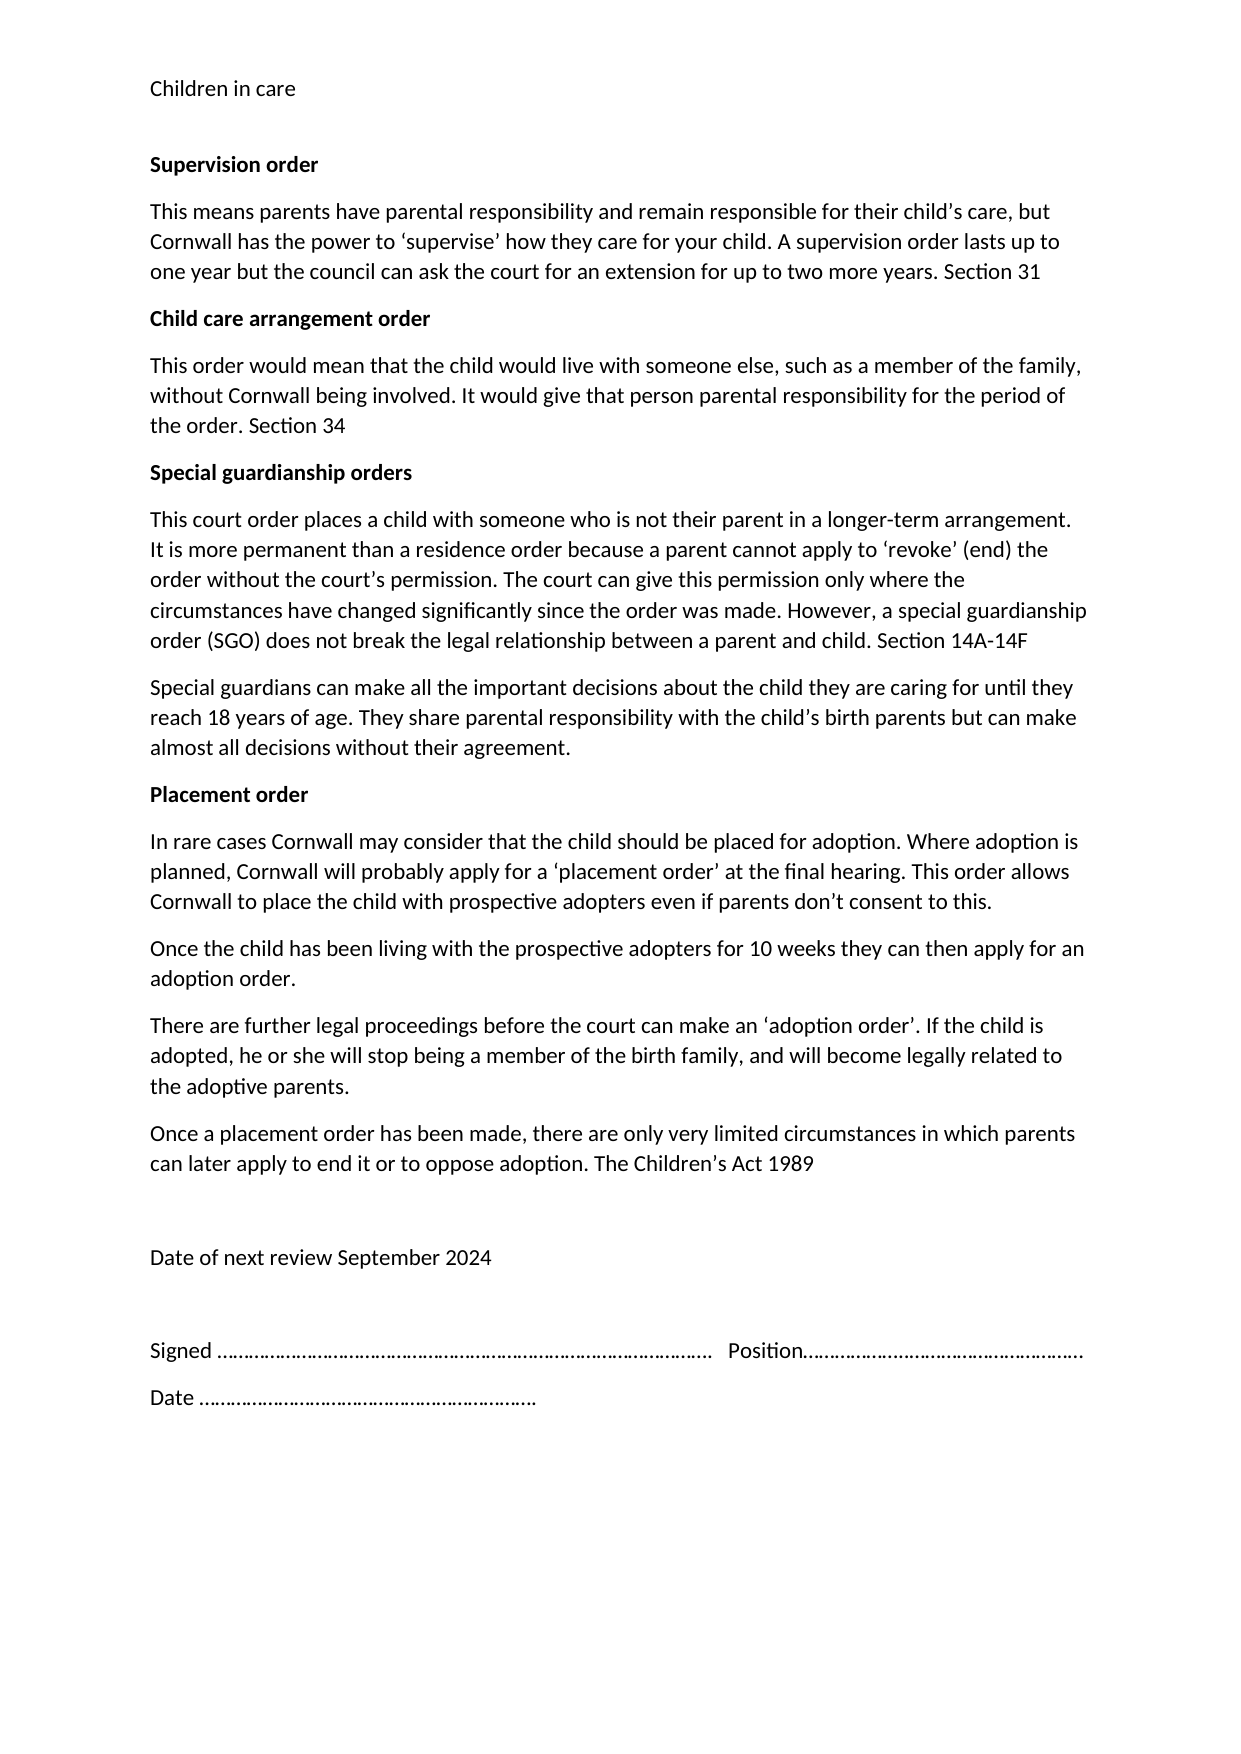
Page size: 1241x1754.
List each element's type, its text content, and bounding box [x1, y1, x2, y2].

text There are further legal proceedings before the court can make an ‘adoption order’. If the child is adopted, he or she will stop being a member of the birth family, and will become legally related to the adoptive parents. [150, 1011, 1090, 1100]
text Placement order [150, 780, 1090, 808]
text Once the child has been living with the prospective adopters for 10 weeks they can then apply for an adoption order. [150, 934, 1090, 993]
text This order would mean that the child would live with someone else, such as a member of the family, without Cornwall being involved. It would give that person parental responsibility for the period of the order. Section 34 [150, 351, 1090, 439]
text Once a placement order has been made, there are only very limited circumstances in which parents can later apply to end it or to oppose adoption. The Children’s Act 1989 [150, 1119, 1090, 1177]
text This means parents have parental responsibility and remain responsible for their child’s care, but Cornwall has the power to ‘supervise’ how they care for your child. A supervision order lasts up to one year but the council can ask the court for an extension for up to two more years. Section 31 [150, 197, 1090, 285]
text Special guardians can make all the important decisions about the child they are caring for until they reach 18 years of age. They share parental responsibility with the child’s birth parents but can make almost all decisions without their agreement. [150, 673, 1090, 761]
text This court order places a child with someone who is not their parent in a longer-term arrangement. It is more permanent than a residence order because a parent cannot apply to ‘revoke’ (end) the order without the court’s permission. The court can give this permission only where the circumstances have changed significantly since the order was made. However, a special guardianship order (SGO) does not break the legal relationship between a parent and child. Section 14A-14F [150, 505, 1090, 654]
text Date ………………………………………………………. [150, 1383, 1090, 1411]
text In rare cases Cornwall may consider that the child should be placed for adoption. Where adoption is planned, Cornwall will probably apply for a ‘placement order’ at the final hearing. This order allows Cornwall to place the child with prospective adopters even if parents don’t consent to this. [150, 827, 1090, 916]
text Special guardianship orders [150, 458, 1090, 486]
text Signed …………………………………………………………………………………. Position………………..…………………………… [150, 1336, 1090, 1364]
text Child care arrangement order [150, 304, 1090, 332]
text Date of next review September 2024 [150, 1243, 1090, 1271]
text Supervision order [150, 150, 1090, 178]
